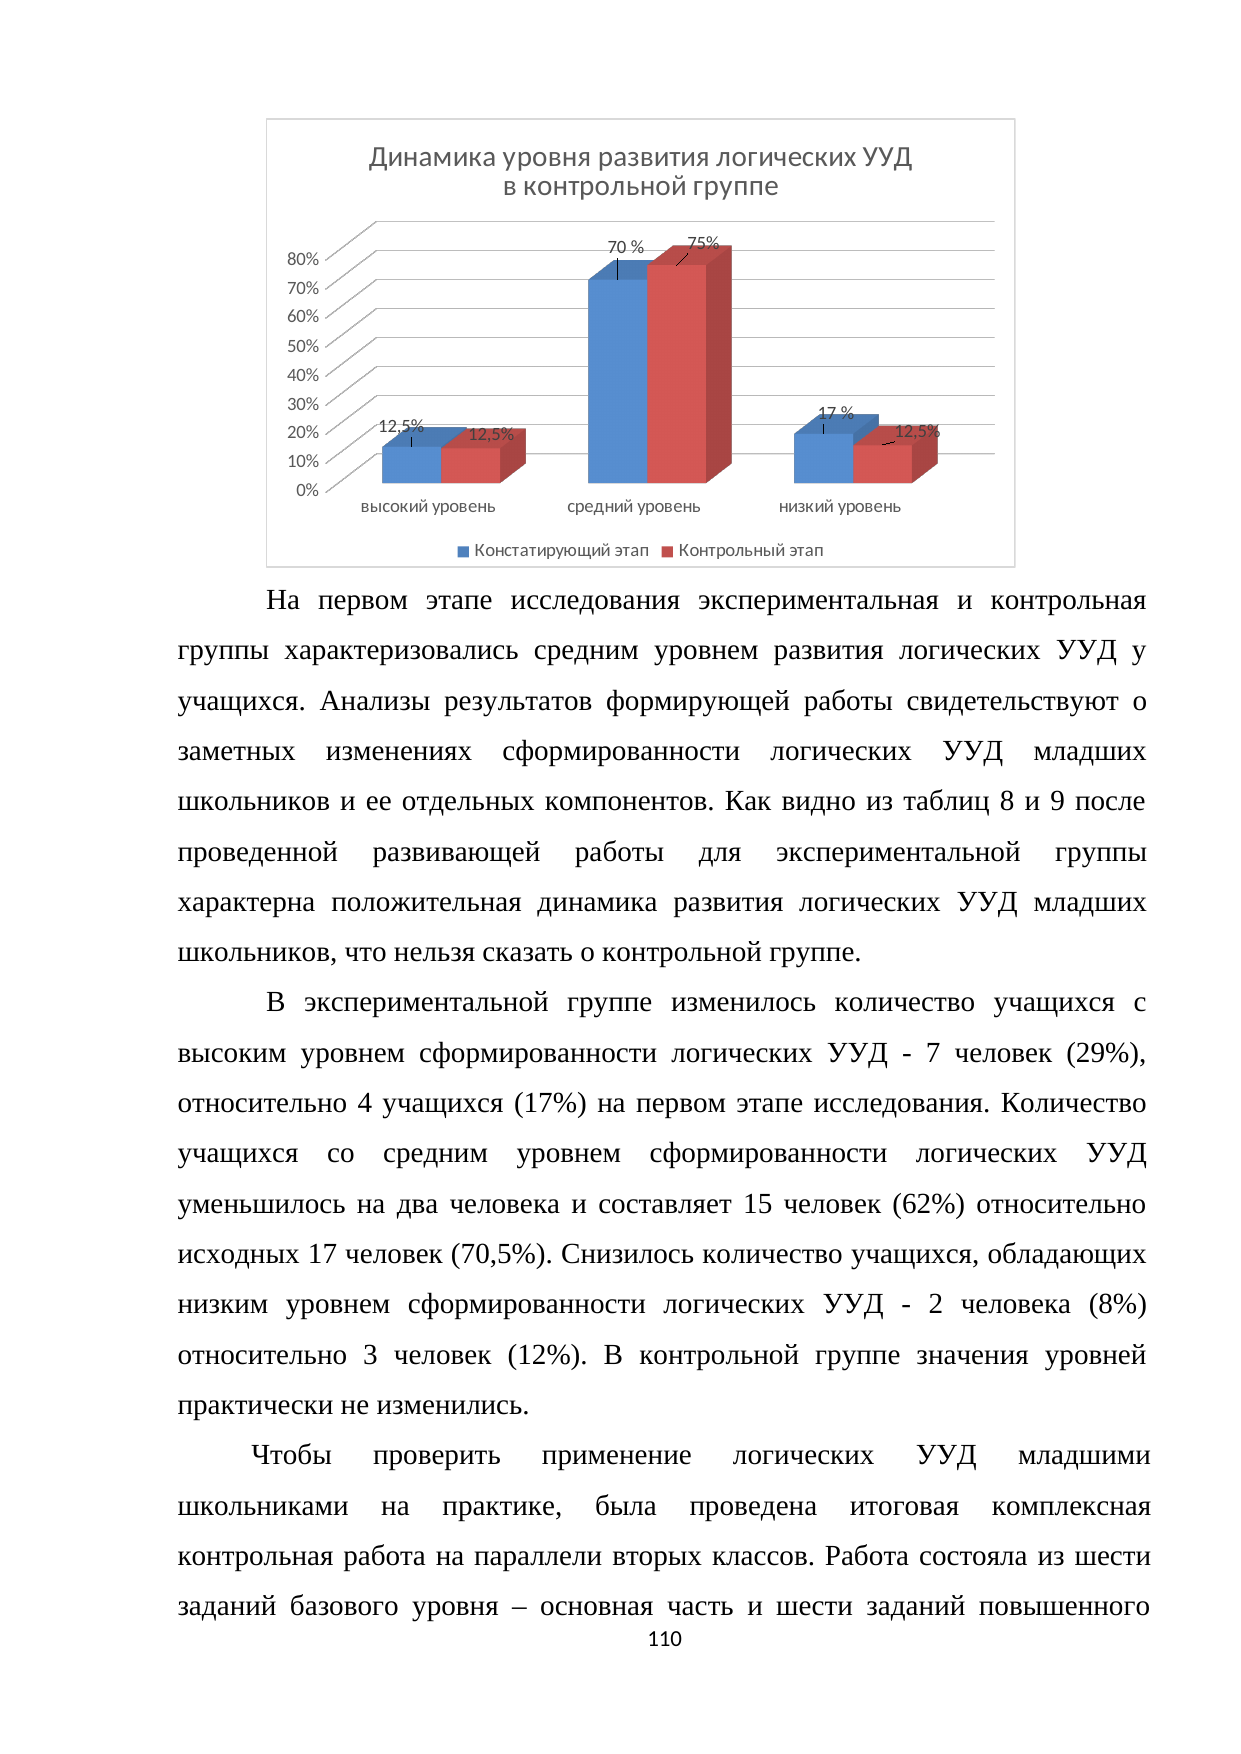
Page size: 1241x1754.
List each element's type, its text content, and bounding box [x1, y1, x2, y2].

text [177, 1437, 1152, 1622]
text В экспериментальной группе изменилось количество учащихся с высоким уровнем сформированности логических УУД - 7 человек (29%), относительно 4 учащихся (17%) на первом этапе исследования. Количество учащихся со средним уровнем сформированности логических УУД уменьшилось на два человека и составляет 15 человек (62%) относительно исходных 17 человек (70,5%). Снизилось количество учащихся, обладающих низким уровнем сформированности логических УУД - 2 человека (8%) относительно 3 человек (12%). В контрольной группе значения уровней практически не изменились. [177, 984, 1147, 1421]
text На первом этапе исследования экспериментальная и контрольная группы характеризовались средним уровнем развития логических УУД у учащихся. Анализы результатов формирующей работы свидетельствуют о заметных изменениях сформированности логических УУД младших школьников и ее отдельных компонентов. Как видно из таблиц 8 и 9 после проведенной развивающей работы для экспериментальной группы характерна положительная динамика развития логических УУД младших школьников, что нельзя сказать о контрольной группе. [177, 582, 1147, 968]
